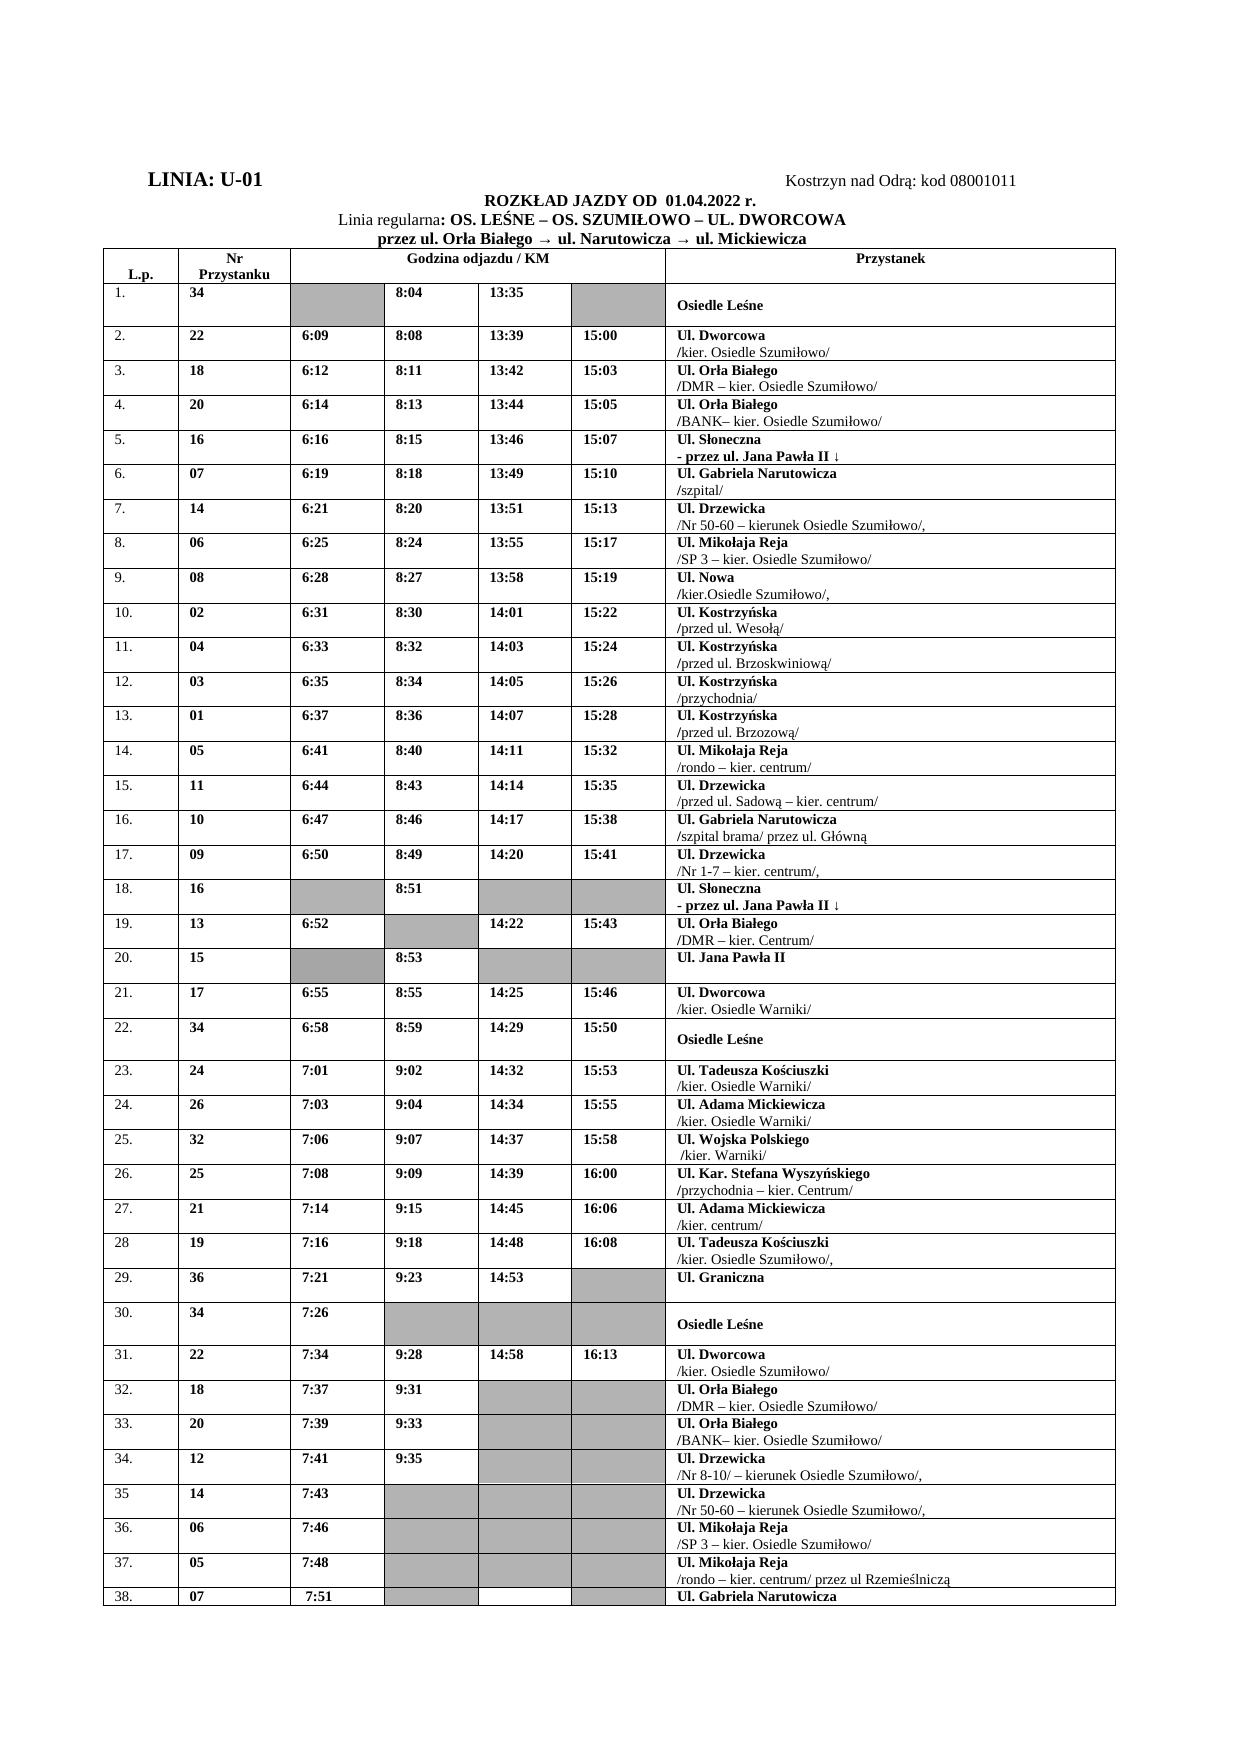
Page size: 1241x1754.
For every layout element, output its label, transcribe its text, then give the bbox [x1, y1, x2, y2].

table_cell 9:02 [385, 1061, 478, 1095]
table_cell 6:44 [291, 776, 384, 810]
table_cell 15:26 [572, 673, 665, 706]
table_cell Ul. Dworcowa /kier. Osiedle Warniki/ [666, 984, 1115, 1017]
table_cell 6:47 [291, 811, 384, 844]
table_cell 13:49 [479, 465, 571, 499]
table_cell [385, 1485, 478, 1518]
table_cell 7:51 [291, 1588, 384, 1605]
table_cell 27. [104, 1200, 178, 1233]
table_cell 8:27 [385, 569, 478, 602]
table_cell 10 [179, 811, 290, 844]
table_cell 15:07 [572, 431, 665, 464]
table_cell Ul. Drzewicka /przed ul. Sadową – kier. centrum/ [666, 776, 1115, 810]
table_cell 7:37 [291, 1381, 384, 1414]
table_cell 8:18 [385, 465, 478, 499]
table_cell 2. [104, 327, 178, 360]
table_cell Ul. Orła Białego /DMR – kier. Osiedle Szumiłowo/ [666, 1381, 1115, 1414]
table_cell Ul. Jana Pawła II [666, 949, 1115, 983]
table_cell [479, 1381, 571, 1414]
table_cell 14:11 [479, 742, 571, 775]
table_cell Ul. Drzewicka /Nr 50-60 – kierunek Osiedle Szumiłowo/, [666, 500, 1115, 533]
table_cell 13:39 [479, 327, 571, 360]
table_cell Ul. Gabriela Narutowicza /szpital/ [666, 465, 1115, 499]
table_cell 15:03 [572, 361, 665, 395]
table_cell Ul. Mikołaja Reja /rondo – kier. centrum/ [666, 742, 1115, 775]
table_cell 16 [179, 880, 290, 914]
table_cell 32 [179, 1130, 290, 1164]
table_cell 25 [179, 1165, 290, 1198]
table_cell 14:48 [479, 1234, 571, 1268]
table_cell Ul. Tadeusza Kościuszki /kier. Osiedle Szumiłowo/, [666, 1234, 1115, 1268]
table_cell 15. [104, 776, 178, 810]
table_cell 6:41 [291, 742, 384, 775]
table_cell 8:30 [385, 604, 478, 637]
table_cell 15:32 [572, 742, 665, 775]
table_cell 13:58 [479, 569, 571, 602]
table_cell 14:37 [479, 1130, 571, 1164]
table_cell 26. [104, 1165, 178, 1198]
table_cell 7:16 [291, 1234, 384, 1268]
table_cell 9:28 [385, 1346, 478, 1380]
table_cell 26 [179, 1096, 290, 1129]
table_header Przystanek [666, 249, 1115, 283]
table_cell 6:55 [291, 984, 384, 1017]
table_cell 14:22 [479, 915, 571, 948]
table_cell 6:58 [291, 1019, 384, 1060]
table_cell 14:03 [479, 638, 571, 672]
table_cell 24 [179, 1061, 290, 1095]
table_cell 13:55 [479, 534, 571, 568]
table_cell Ul. Nowa /kier.Osiedle Szumiłowo/, [666, 569, 1115, 602]
table_cell 21. [104, 984, 178, 1017]
table_cell Ul. Kostrzyńska /przed ul. Brzoskwiniową/ [666, 638, 1115, 672]
table_cell 33. [104, 1415, 178, 1449]
table_cell 13:42 [479, 361, 571, 395]
table_cell 7:01 [291, 1061, 384, 1095]
table_cell 7. [104, 500, 178, 533]
table_cell Ul. Adama Mickiewicza /kier. Osiedle Warniki/ [666, 1096, 1115, 1129]
table_cell [479, 1554, 571, 1587]
table_cell 15:46 [572, 984, 665, 1017]
table_cell 14:53 [479, 1269, 571, 1302]
table_cell 14:32 [479, 1061, 571, 1095]
table_cell 7:43 [291, 1485, 384, 1518]
table_cell 34 [179, 1019, 290, 1060]
table_cell [572, 284, 665, 326]
table_cell 15:55 [572, 1096, 665, 1129]
table_cell 14 [179, 1485, 290, 1518]
table_cell 06 [179, 534, 290, 568]
table_cell [572, 1381, 665, 1414]
table_cell 19 [179, 1234, 290, 1268]
table_cell [572, 1303, 665, 1345]
table_cell Ul. Tadeusza Kościuszki /kier. Osiedle Warniki/ [666, 1061, 1115, 1095]
table_cell 8:08 [385, 327, 478, 360]
table_cell 8:36 [385, 707, 478, 741]
table_cell 15:05 [572, 396, 665, 429]
table_cell 15:43 [572, 915, 665, 948]
table_cell 6:12 [291, 361, 384, 395]
table_cell 9:15 [385, 1200, 478, 1233]
table_cell [479, 949, 571, 983]
table_cell 22 [179, 327, 290, 360]
table_cell [479, 1519, 571, 1553]
table_cell 30. [104, 1303, 178, 1345]
table_cell 8:53 [385, 949, 478, 983]
table_cell 01 [179, 707, 290, 741]
table_cell 18. [104, 880, 178, 914]
table_cell Ul. Słoneczna - przez ul. Jana Pawła II ↓ [666, 431, 1115, 464]
table_cell Ul. Wojska Polskiego /kier. Warniki/ [666, 1130, 1115, 1164]
table_cell 8:43 [385, 776, 478, 810]
table_cell 8:32 [385, 638, 478, 672]
table_cell Ul. Słoneczna - przez ul. Jana Pawła II ↓ [666, 880, 1115, 914]
table_cell 7:03 [291, 1096, 384, 1129]
table_cell [479, 880, 571, 914]
table_cell 32. [104, 1381, 178, 1414]
table_cell [479, 1588, 571, 1605]
table_cell 16:08 [572, 1234, 665, 1268]
table_cell 7:39 [291, 1415, 384, 1449]
table_cell [385, 1303, 478, 1345]
table_cell 8:46 [385, 811, 478, 844]
table_cell [479, 1303, 571, 1345]
table_cell 16. [104, 811, 178, 844]
table_cell 23. [104, 1061, 178, 1095]
table_cell 8:51 [385, 880, 478, 914]
table_cell 15 [179, 949, 290, 983]
table_cell Ul. Kostrzyńska /przed ul. Wesołą/ [666, 604, 1115, 637]
table_cell 14:14 [479, 776, 571, 810]
table_cell 6:14 [291, 396, 384, 429]
table_cell 7:34 [291, 1346, 384, 1380]
table_cell 22 [179, 1346, 290, 1380]
table_cell 18 [179, 361, 290, 395]
table_cell 17. [104, 846, 178, 879]
table_cell 14 [179, 500, 290, 533]
table_cell 15:00 [572, 327, 665, 360]
table_cell 8:15 [385, 431, 478, 464]
table_cell 6:25 [291, 534, 384, 568]
table_cell 8:40 [385, 742, 478, 775]
table_cell 14:01 [479, 604, 571, 637]
table_cell 14:45 [479, 1200, 571, 1233]
table_cell Ul. Mikołaja Reja /SP 3 – kier. Osiedle Szumiłowo/ [666, 1519, 1115, 1553]
table_cell Ul. Drzewicka /Nr 1-7 – kier. centrum/, [666, 846, 1115, 879]
table_cell 6:28 [291, 569, 384, 602]
table_cell Ul. Orła Białego /BANK– kier. Osiedle Szumiłowo/ [666, 396, 1115, 429]
table_cell 13:51 [479, 500, 571, 533]
table_cell 14:58 [479, 1346, 571, 1380]
table_cell 16 [179, 431, 290, 464]
table_header Nr Przystanku [179, 249, 290, 283]
table_cell Ul. Orła Białego /DMR – kier. Centrum/ [666, 915, 1115, 948]
table_cell Ul. Orła Białego /BANK– kier. Osiedle Szumiłowo/ [666, 1415, 1115, 1449]
table_cell 8:34 [385, 673, 478, 706]
table_cell 14:05 [479, 673, 571, 706]
table_cell 14:39 [479, 1165, 571, 1198]
table_cell 20. [104, 949, 178, 983]
table_cell [572, 1269, 665, 1302]
table_cell 15:53 [572, 1061, 665, 1095]
table_cell 15:50 [572, 1019, 665, 1060]
table_cell 6:19 [291, 465, 384, 499]
table_cell 15:35 [572, 776, 665, 810]
table_cell 24. [104, 1096, 178, 1129]
table_cell 8:04 [385, 284, 478, 326]
table_cell 11 [179, 776, 290, 810]
table_cell 37. [104, 1554, 178, 1587]
table_cell 6. [104, 465, 178, 499]
table_cell Ul. Kostrzyńska /przed ul. Brzozową/ [666, 707, 1115, 741]
table_cell 9:09 [385, 1165, 478, 1198]
table_cell 16:06 [572, 1200, 665, 1233]
table_cell 9:18 [385, 1234, 478, 1268]
table_cell 6:16 [291, 431, 384, 464]
table_cell 15:38 [572, 811, 665, 844]
table_cell 16:13 [572, 1346, 665, 1380]
table_cell 15:41 [572, 846, 665, 879]
table_cell 7:46 [291, 1519, 384, 1553]
table_cell 14:07 [479, 707, 571, 741]
text LINIA: U-01 Kostrzyn nad Odrą: kod 08001011 [148, 167, 1093, 191]
table_cell 9:33 [385, 1415, 478, 1449]
table_cell 5. [104, 431, 178, 464]
table_cell 15:28 [572, 707, 665, 741]
table_cell [572, 1554, 665, 1587]
table_cell Ul. Drzewicka /Nr 50-60 – kierunek Osiedle Szumiłowo/, [666, 1485, 1115, 1518]
table_cell 03 [179, 673, 290, 706]
table_cell [572, 880, 665, 914]
table_cell 6:37 [291, 707, 384, 741]
table_cell 20 [179, 1415, 290, 1449]
table_cell [291, 880, 384, 914]
table_cell [572, 1450, 665, 1483]
table_cell 14:29 [479, 1019, 571, 1060]
table_cell Ul. Mikołaja Reja /SP 3 – kier. Osiedle Szumiłowo/ [666, 534, 1115, 568]
table_cell [385, 1554, 478, 1587]
table_cell 35 [104, 1485, 178, 1518]
table_cell 7:26 [291, 1303, 384, 1345]
table_cell 1. [104, 284, 178, 326]
table_cell [572, 1519, 665, 1553]
table_cell 34 [179, 284, 290, 326]
table_cell [385, 915, 478, 948]
table_cell 22. [104, 1019, 178, 1060]
table_cell 36 [179, 1269, 290, 1302]
table_cell 09 [179, 846, 290, 879]
text przez ul. Orła Białego → ul. Narutowicza → ul. Mickiewicza [91, 229, 1093, 248]
table_cell 15:22 [572, 604, 665, 637]
table_cell Ul. Dworcowa /kier. Osiedle Szumiłowo/ [666, 327, 1115, 360]
table_cell 7:08 [291, 1165, 384, 1198]
table_cell Osiedle Leśne [666, 284, 1115, 326]
table_cell 14:17 [479, 811, 571, 844]
table_cell 6:31 [291, 604, 384, 637]
table_cell Ul. Adama Mickiewicza /kier. centrum/ [666, 1200, 1115, 1233]
table_cell 9:04 [385, 1096, 478, 1129]
table_cell 6:21 [291, 500, 384, 533]
table_cell 14:25 [479, 984, 571, 1017]
table_cell 6:09 [291, 327, 384, 360]
table_cell [572, 949, 665, 983]
table_cell 31. [104, 1346, 178, 1380]
table_cell 9. [104, 569, 178, 602]
table_cell 13 [179, 915, 290, 948]
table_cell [666, 1588, 1115, 1605]
table_cell 07 [179, 1588, 290, 1605]
table_cell 14:20 [479, 846, 571, 879]
table_cell 8:13 [385, 396, 478, 429]
table_cell 13:44 [479, 396, 571, 429]
table_cell 15:17 [572, 534, 665, 568]
table_cell [385, 1519, 478, 1553]
table_cell 15:13 [572, 500, 665, 533]
table_cell 05 [179, 1554, 290, 1587]
table_cell 10. [104, 604, 178, 637]
table_cell 15:24 [572, 638, 665, 672]
table_cell 4. [104, 396, 178, 429]
table_cell 20 [179, 396, 290, 429]
table_cell 8. [104, 534, 178, 568]
table_cell [291, 949, 384, 983]
table_cell Ul. Graniczna [666, 1269, 1115, 1302]
table_cell 18 [179, 1381, 290, 1414]
table_cell 34 [179, 1303, 290, 1345]
table_cell 6:50 [291, 846, 384, 879]
table_cell 7:14 [291, 1200, 384, 1233]
table_cell Ul. Orła Białego /DMR – kier. Osiedle Szumiłowo/ [666, 361, 1115, 395]
table_header L.p. [104, 249, 178, 283]
table_cell 04 [179, 638, 290, 672]
table_cell Ul. Dworcowa /kier. Osiedle Szumiłowo/ [666, 1346, 1115, 1380]
table_cell 25. [104, 1130, 178, 1164]
table_cell 06 [179, 1519, 290, 1553]
table_header Godzina odjazdu / KM [291, 249, 665, 283]
table_cell 6:52 [291, 915, 384, 948]
table_cell 17 [179, 984, 290, 1017]
table_cell 6:35 [291, 673, 384, 706]
table_cell 21 [179, 1200, 290, 1233]
table_cell 15:10 [572, 465, 665, 499]
table_cell 9:35 [385, 1450, 478, 1483]
table_cell 14:34 [479, 1096, 571, 1129]
table_cell 3. [104, 361, 178, 395]
table_cell 8:49 [385, 846, 478, 879]
table_cell 8:55 [385, 984, 478, 1017]
table_cell [572, 1415, 665, 1449]
table_cell 15:19 [572, 569, 665, 602]
table_cell 14. [104, 742, 178, 775]
table_cell 16:00 [572, 1165, 665, 1198]
table_cell 8:11 [385, 361, 478, 395]
table_cell 15:58 [572, 1130, 665, 1164]
text ROZKŁAD JAZDY OD 01.04.2022 r. [148, 191, 1093, 210]
table_cell [479, 1485, 571, 1518]
table_cell 34. [104, 1450, 178, 1483]
table_cell [385, 1588, 478, 1605]
table_cell 13:35 [479, 284, 571, 326]
table_cell 6:33 [291, 638, 384, 672]
table_cell [572, 1588, 665, 1605]
table_cell 29. [104, 1269, 178, 1302]
table_cell 38. [104, 1588, 178, 1605]
table_cell 7:41 [291, 1450, 384, 1483]
table_cell 36. [104, 1519, 178, 1553]
table_cell [479, 1415, 571, 1449]
table_cell Ul. Kar. Stefana Wyszyńskiego /przychodnia – kier. Centrum/ [666, 1165, 1115, 1198]
table_cell 9:07 [385, 1130, 478, 1164]
table_cell 7:21 [291, 1269, 384, 1302]
table_cell Ul. Gabriela Narutowicza /szpital brama/ przez ul. Główną [666, 811, 1115, 844]
table_cell 8:20 [385, 500, 478, 533]
table_cell 8:59 [385, 1019, 478, 1060]
table_cell 05 [179, 742, 290, 775]
table_cell 07 [179, 465, 290, 499]
table_cell [479, 1450, 571, 1483]
table_cell Ul. Mikołaja Reja /rondo – kier. centrum/ przez ul Rzemieślniczą [666, 1554, 1115, 1587]
table_cell 13. [104, 707, 178, 741]
table_cell Osiedle Leśne [666, 1019, 1115, 1060]
table_cell 7:48 [291, 1554, 384, 1587]
table_cell Osiedle Leśne [666, 1303, 1115, 1345]
table_cell [291, 284, 384, 326]
table_cell 7:06 [291, 1130, 384, 1164]
table_cell 8:24 [385, 534, 478, 568]
table_cell 9:23 [385, 1269, 478, 1302]
table_cell 28 [104, 1234, 178, 1268]
table_cell 13:46 [479, 431, 571, 464]
table_cell [572, 1485, 665, 1518]
table_cell Ul. Drzewicka /Nr 8-10/ – kierunek Osiedle Szumiłowo/, [666, 1450, 1115, 1483]
table_cell 12 [179, 1450, 290, 1483]
table_cell 9:31 [385, 1381, 478, 1414]
table_cell Ul. Kostrzyńska /przychodnia/ [666, 673, 1115, 706]
table_cell 02 [179, 604, 290, 637]
table_cell 12. [104, 673, 178, 706]
text Linia regularna: OS. LEŚNE – OS. SZUMIŁOWO – UL. DWORCOWA [91, 210, 1093, 229]
table_cell 08 [179, 569, 290, 602]
table_cell 11. [104, 638, 178, 672]
table_cell 19. [104, 915, 178, 948]
